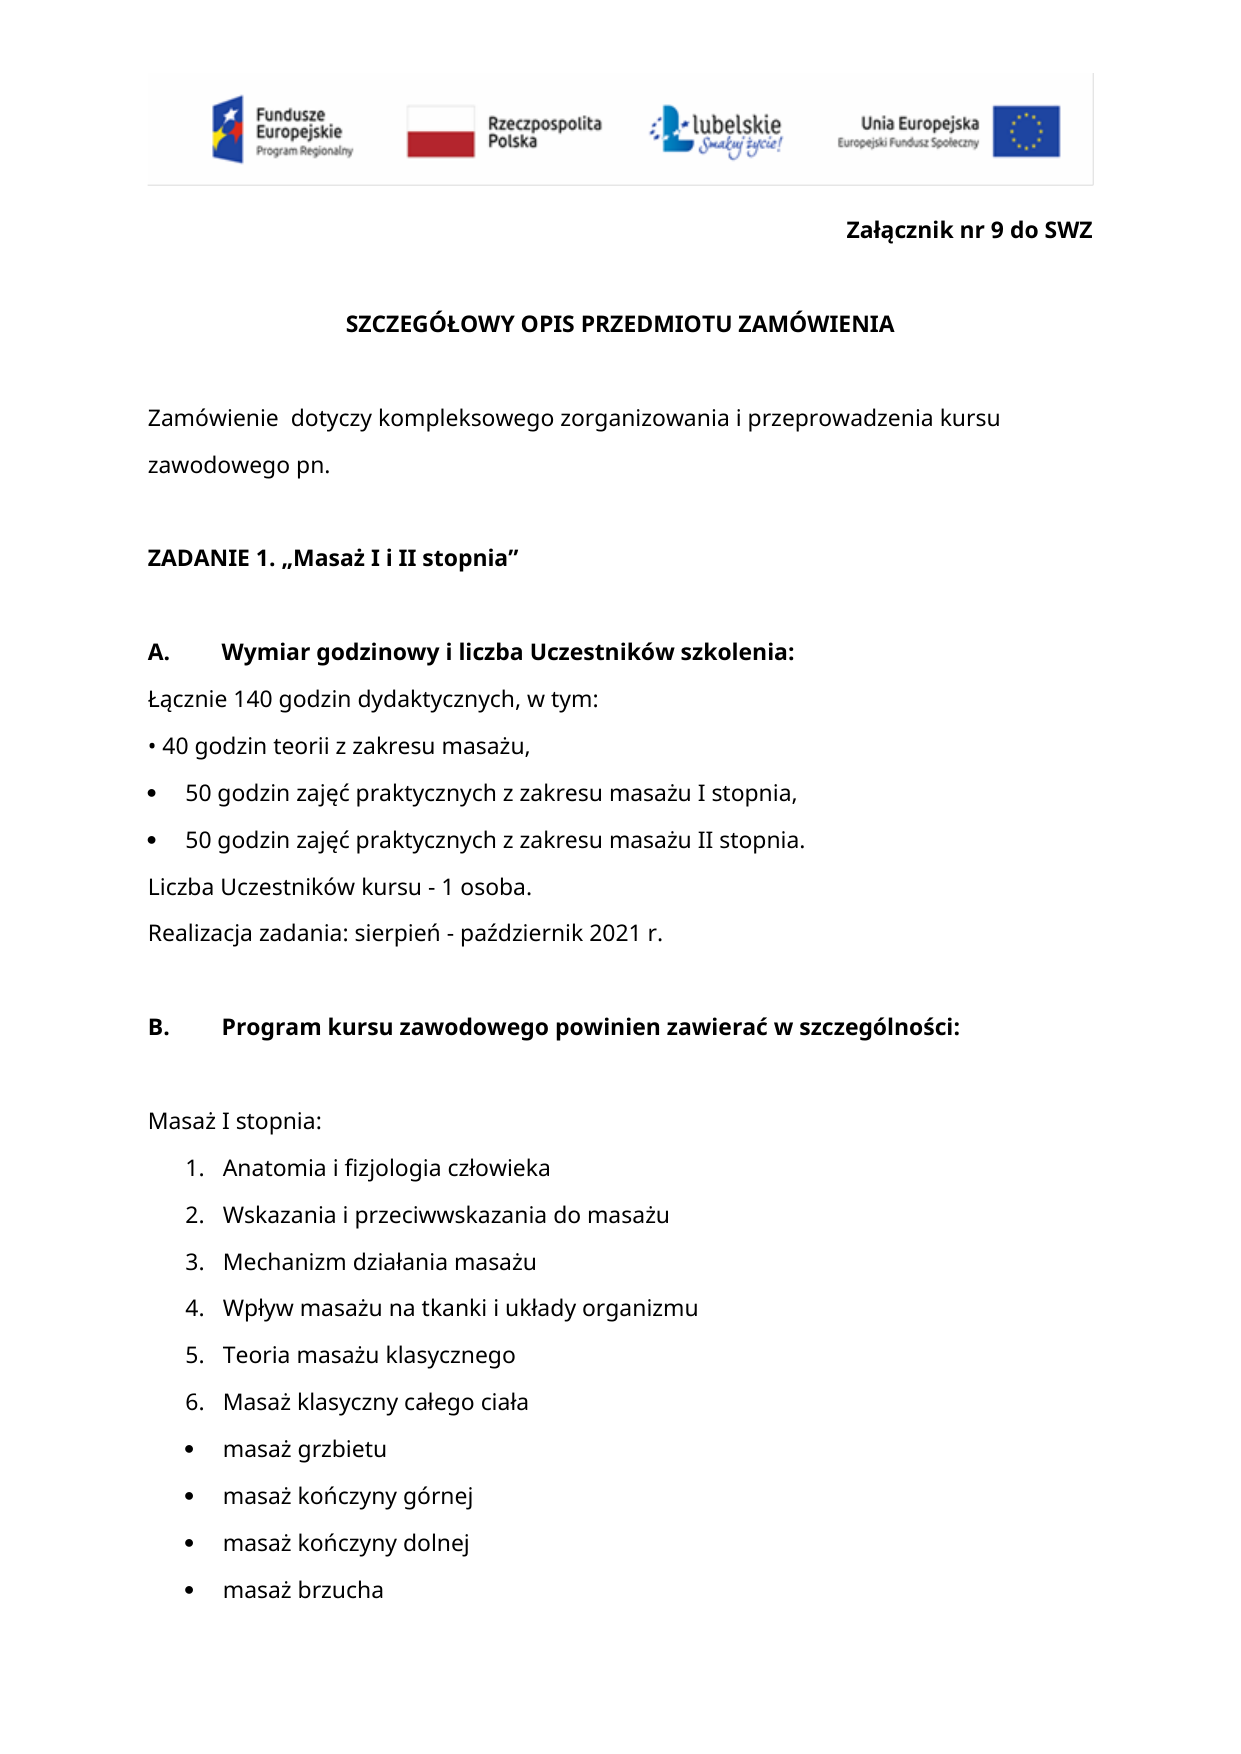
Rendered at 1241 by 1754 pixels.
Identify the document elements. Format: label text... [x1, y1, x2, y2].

picture [147, 73, 1095, 187]
list 50 godzin zajęć praktycznych z zakresu masażu II stopnia. [148, 824, 1093, 855]
list 50 godzin zajęć praktycznych z zakresu masażu I stopnia, [148, 777, 1093, 808]
text Łącznie 140 godzin dydaktycznych, w tym: [148, 683, 1093, 714]
list masaż brzucha [185, 1574, 1093, 1605]
list masaż kończyny dolnej [185, 1527, 1093, 1558]
text B. Program kursu zawodowego powinien zawierać w szczególności: [148, 1011, 1093, 1042]
list masaż grzbietu [185, 1433, 1093, 1464]
list Mechanizm działania masażu [185, 1246, 1093, 1277]
text SZCZEGÓŁOWY OPIS PRZEDMIOTU ZAMÓWIENIA [148, 308, 1093, 339]
list Wpływ masażu na tkanki i układy organizmu [185, 1292, 1093, 1324]
text Masaż I stopnia: [148, 1105, 1093, 1136]
list Wskazania i przeciwwskazania do masażu [185, 1199, 1093, 1230]
text Załącznik nr 9 do SWZ [148, 214, 1093, 246]
text A. Wymiar godzinowy i liczba Uczestników szkolenia: [148, 636, 1093, 667]
list Anatomia i fizjologia człowieka [185, 1152, 1093, 1183]
text Realizacja zadania: sierpień - październik 2021 r. [148, 917, 1093, 949]
text Zamówienie dotyczy kompleksowego zorganizowania i przeprowadzenia kursu zawodowego pn. [148, 402, 1093, 480]
text ZADANIE 1. „Masaż I i II stopnia” [148, 542, 1093, 574]
list masaż kończyny górnej [185, 1480, 1093, 1511]
list Masaż klasyczny całego ciała [185, 1386, 1093, 1417]
text • 40 godzin teorii z zakresu masażu, [148, 730, 1093, 761]
list Teoria masażu klasycznego [185, 1339, 1093, 1371]
text Liczba Uczestników kursu - 1 osoba. [148, 871, 1093, 902]
